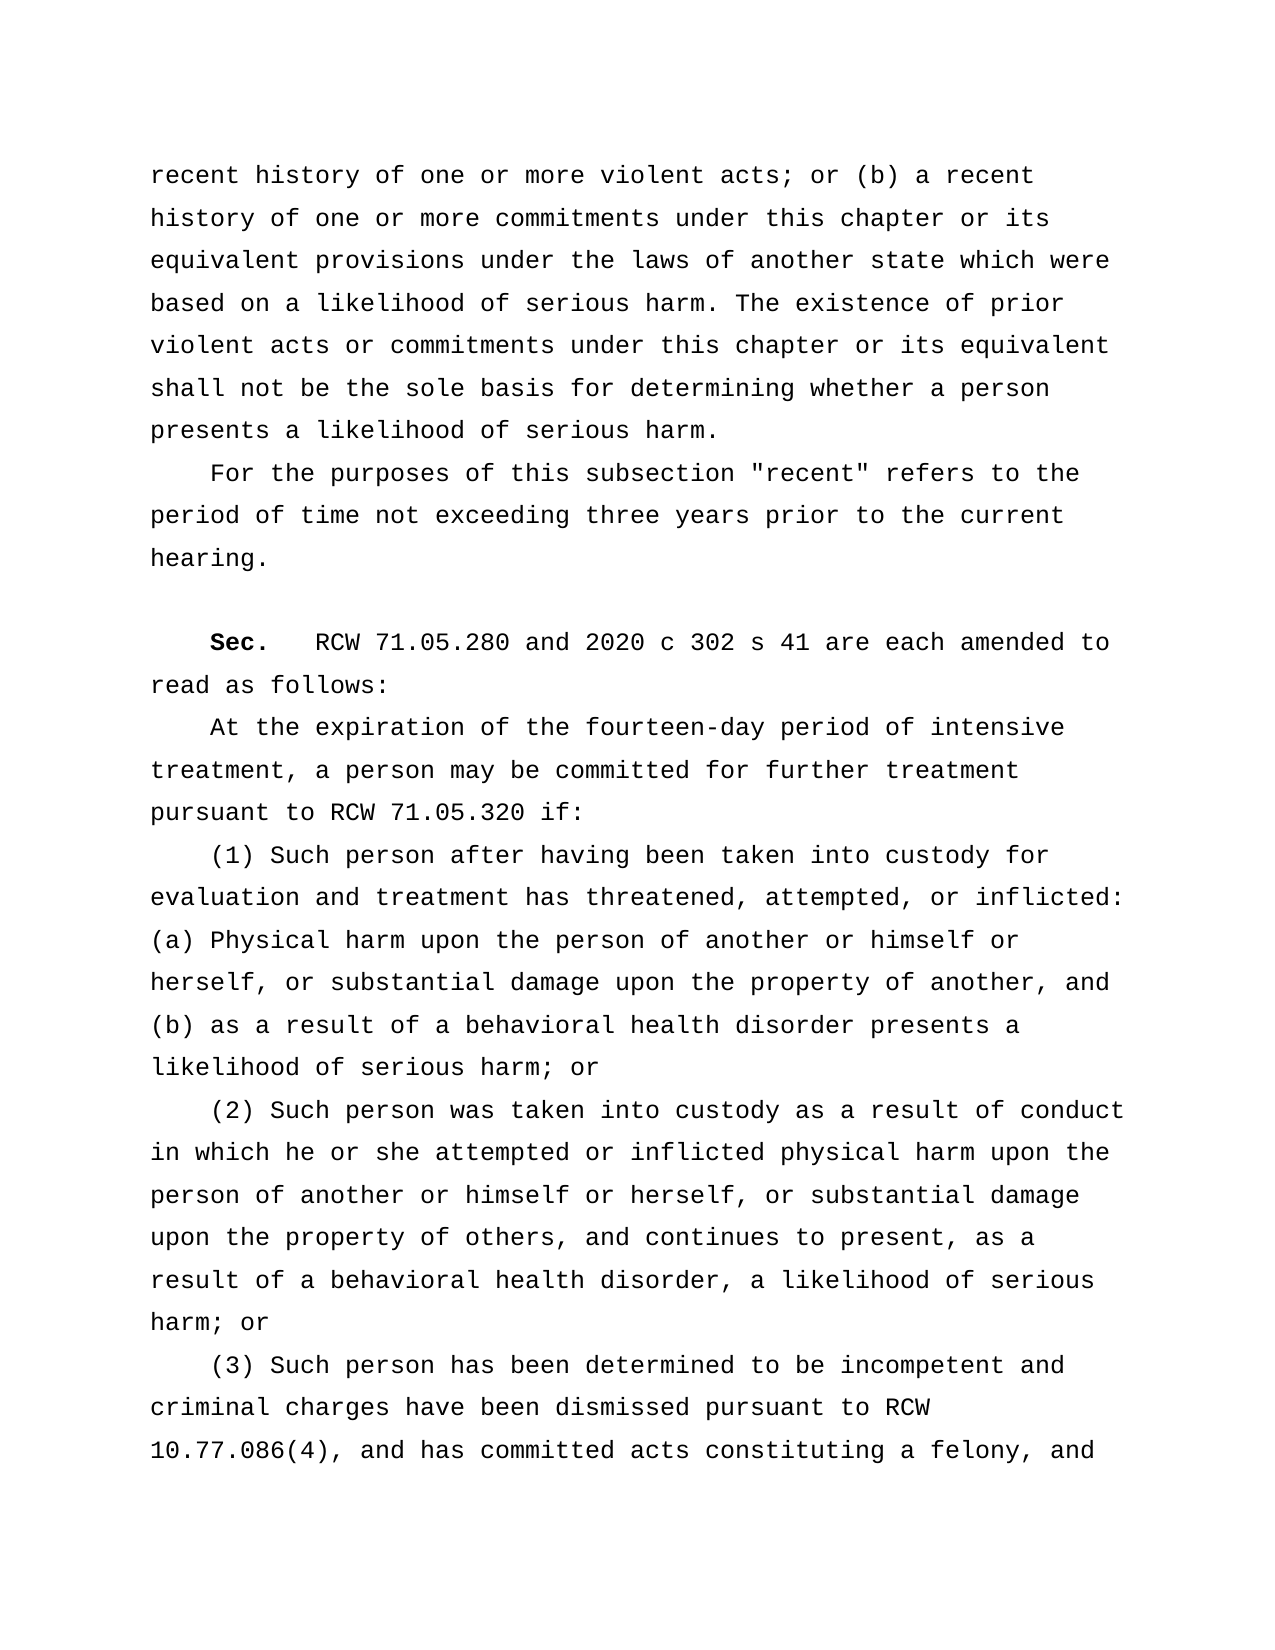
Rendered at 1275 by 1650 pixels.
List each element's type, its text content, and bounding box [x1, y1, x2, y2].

text For the purposes of this subsection "recent" refers to the period of time not exceeding three years prior to the current hearing. [150, 447, 1125, 575]
text (1) Such person after having been taken into custody for evaluation and treatment has threatened, attempted, or inflicted: (a) Physical harm upon the person of another or himself or herself, or substantial damage upon the property of another, and (b) as a result of a behavioral health disorder presents a likelihood of serious harm; or [150, 829, 1125, 1084]
text (2) Such person was taken into custody as a result of conduct in which he or she attempted or inflicted physical harm upon the person of another or himself or herself, or substantial damage upon the property of others, and continues to present, as a result of a behavioral health disorder, a likelihood of serious harm; or [150, 1084, 1125, 1339]
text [150, 150, 1125, 447]
text Sec. RCW 71.05.280 and 2020 c 302 s 41 are each amended to read as follows: [150, 617, 1125, 702]
text At the expiration of the fourteen-day period of intensive treatment, a person may be committed for further treatment pursuant to RCW 71.05.320 if: [150, 702, 1125, 829]
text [150, 1339, 1125, 1467]
